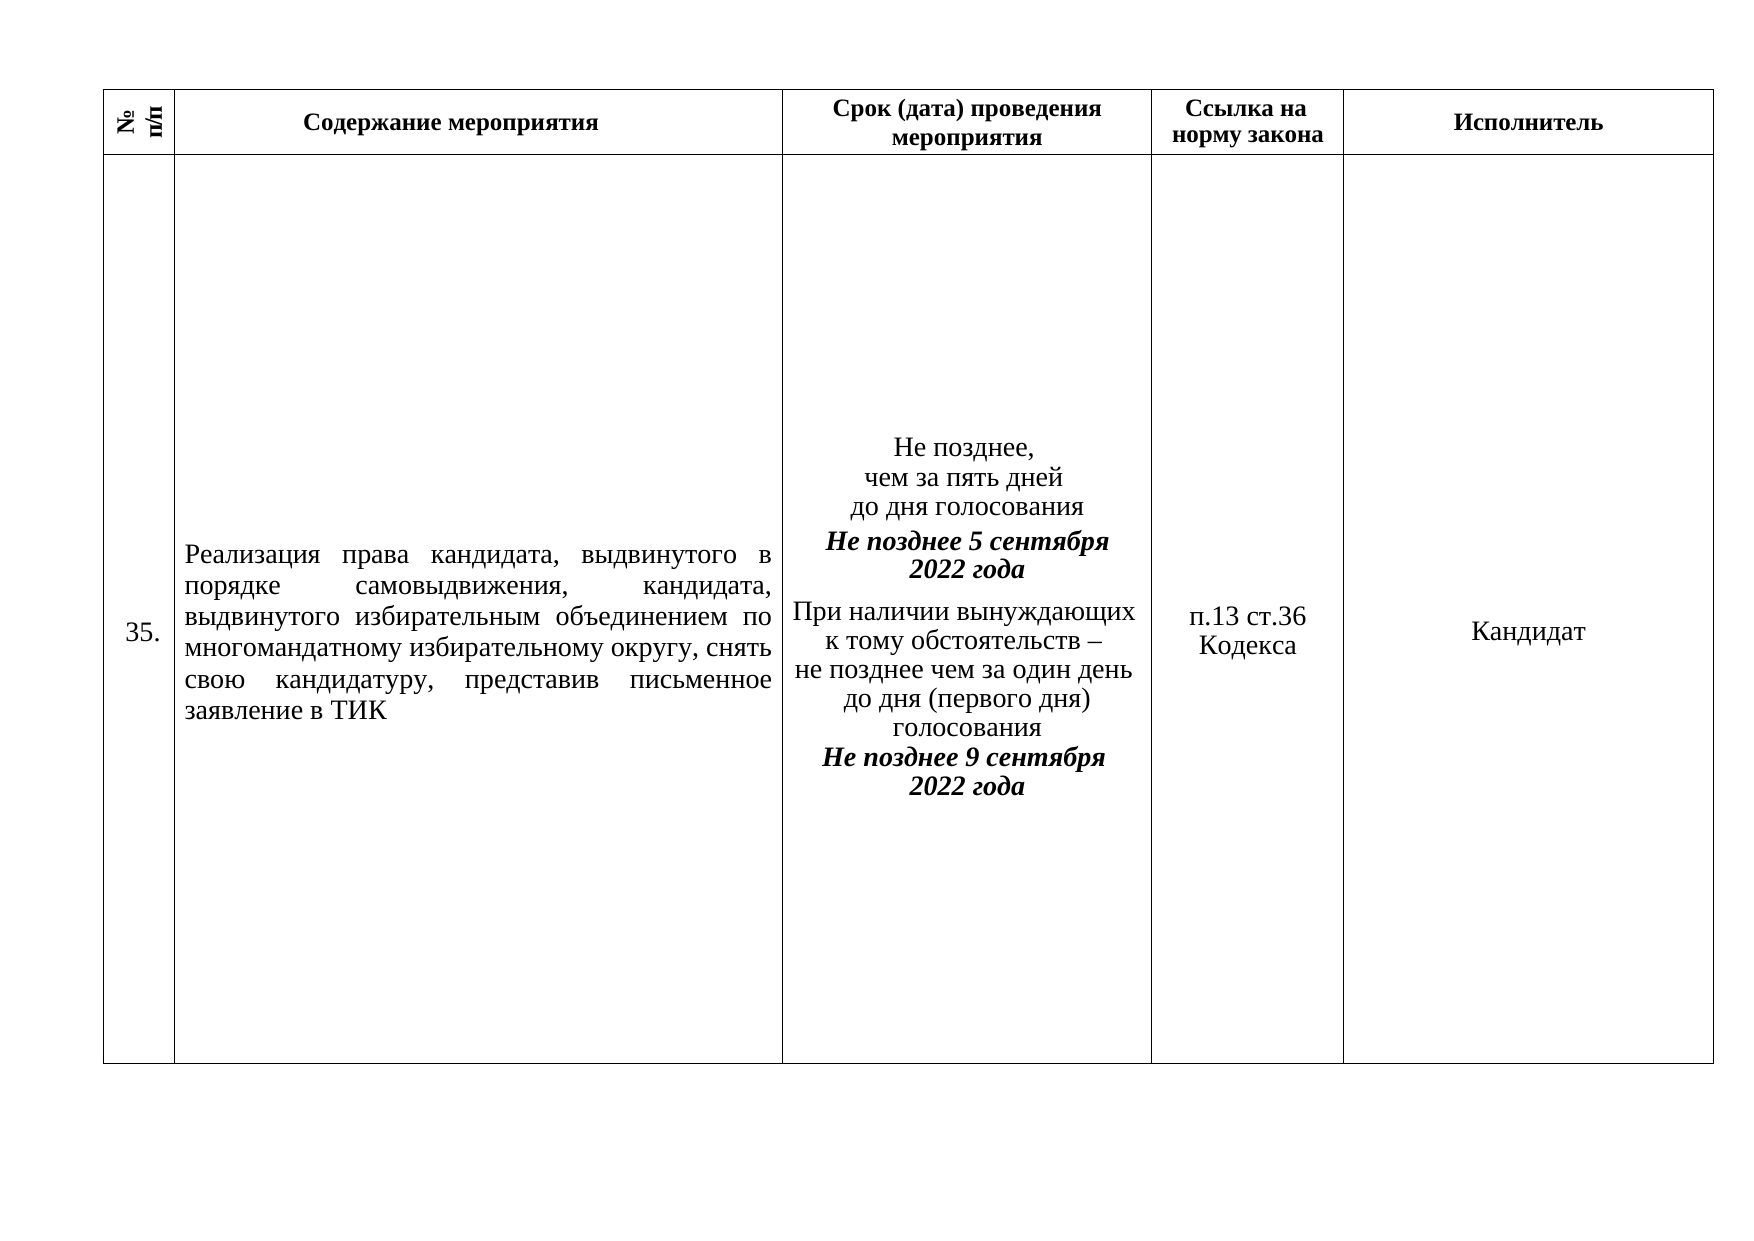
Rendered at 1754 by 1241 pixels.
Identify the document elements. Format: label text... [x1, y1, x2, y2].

table_cell Реализация права кандидата, выдвинутого в порядке самовыдвижения, кандидата, выдвинутого избирательным объединением по многомандатному избирательному округу, снять свою кандидатуру, представив письменное заявление в ТИК [175, 155, 782, 1063]
table_cell Не позднее, чем за пять дней до дня голосования Не позднее 5 сентября 2022 года При наличии вынуждающих к тому обстоятельств – не позднее чем за один день до дня (первого дня) голосования Не позднее 9 сентября 2022 года [783, 155, 1151, 1063]
table_cell [104, 155, 174, 1063]
table_header Срок (дата) проведения мероприятия [783, 90, 1151, 154]
table_header Исполнитель [1344, 90, 1713, 154]
table_header Ссылка на норму закона [1152, 90, 1343, 154]
table_header № п/п [104, 90, 174, 154]
table_cell п.13 ст.36 Кодекса [1152, 155, 1343, 1063]
table_cell Кандидат [1344, 155, 1713, 1063]
table_header Содержание мероприятия [175, 90, 782, 154]
